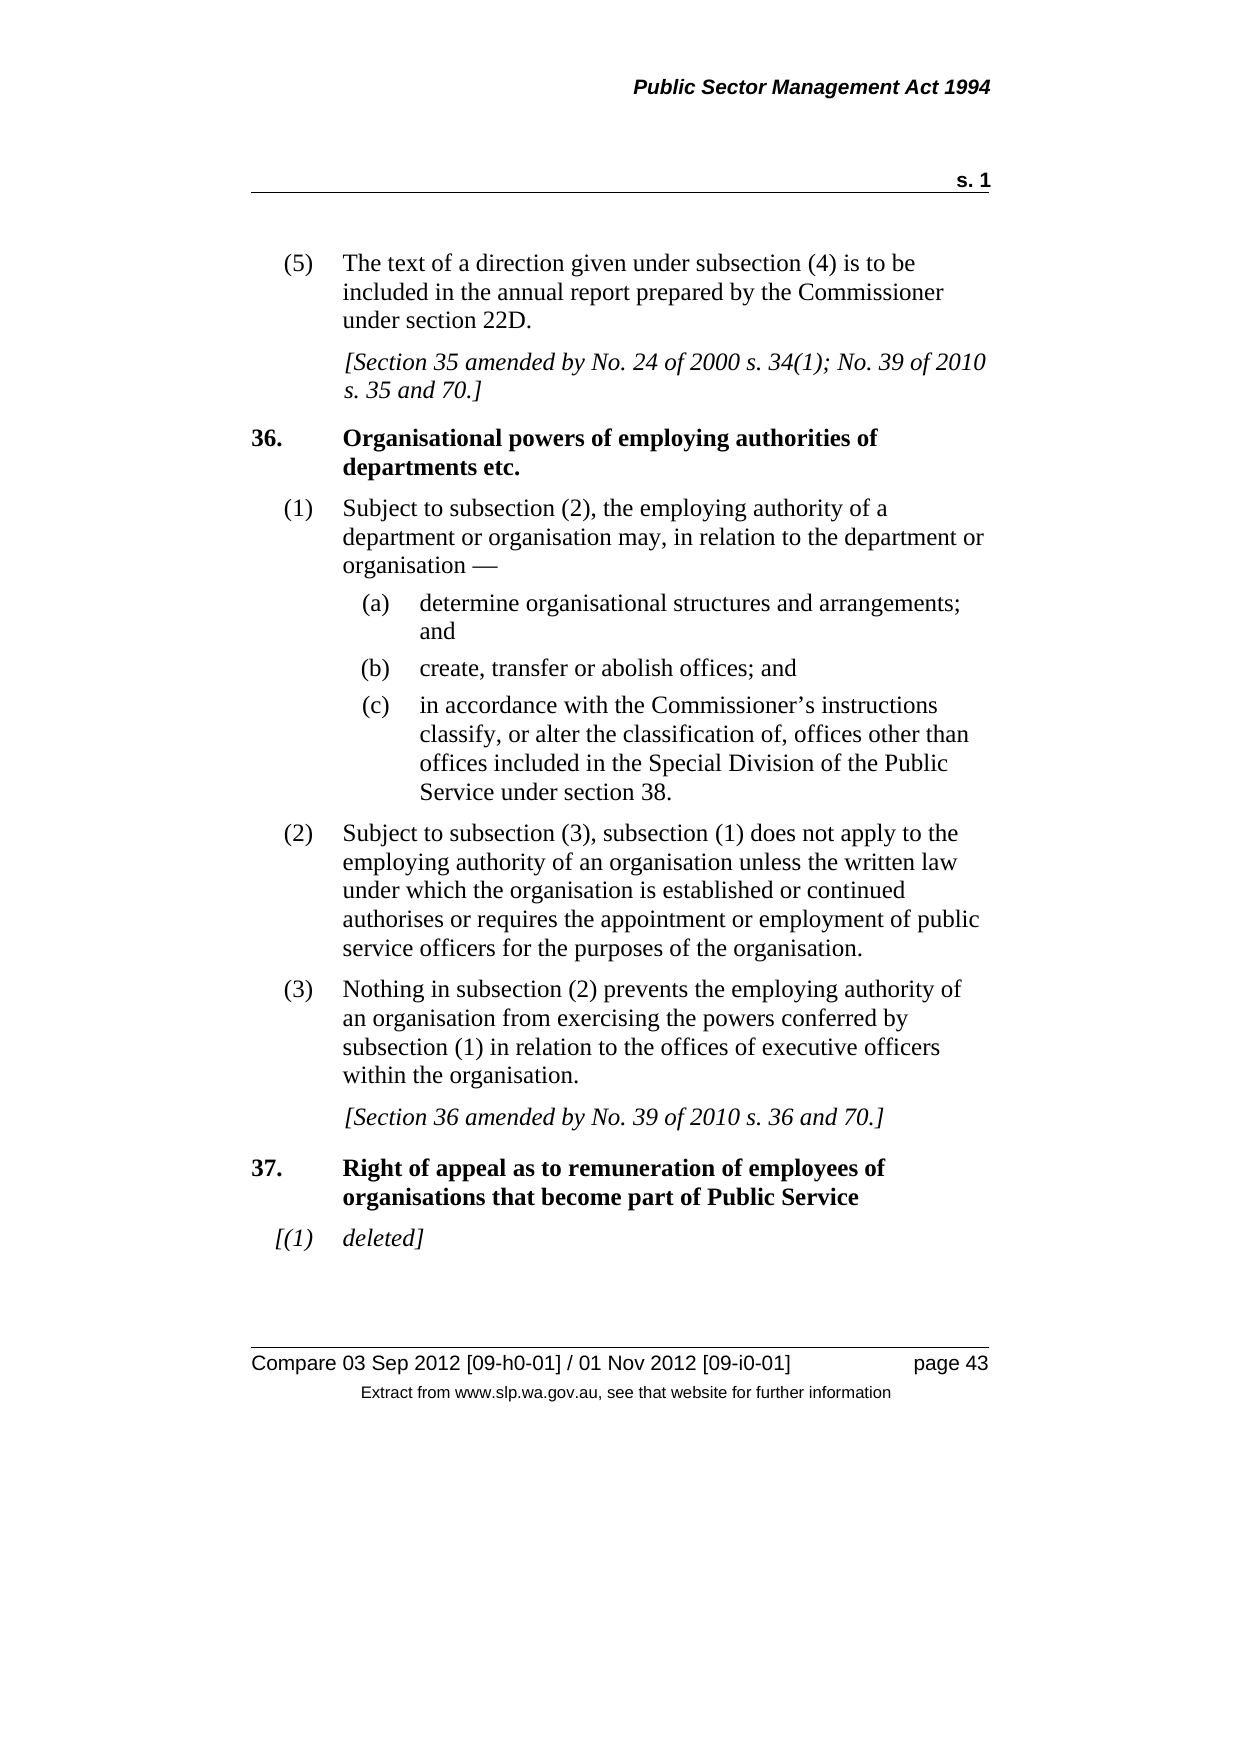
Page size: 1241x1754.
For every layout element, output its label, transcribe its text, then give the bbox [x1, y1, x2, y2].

text (b) create, transfer or abolish offices; and [251, 653, 989, 682]
text (a) determine organisational structures and arrangements; and [251, 588, 989, 645]
text (2) Subject to subsection (3), subsection (1) does not apply to the employing authority of an organisation unless the written law under which the organisation is established or continued authorises or requires the appointment or employment of public service officers for the purposes of the organisation. [251, 818, 989, 962]
text [Section 36 amended by No. 39 of 2010 s. 36 and 70.] [251, 1102, 989, 1131]
subtitle 37. Right of appeal as to remuneration of employees of organisations that become part of Public Service [251, 1153, 989, 1211]
text [Section 35 amended by No. 24 of 2000 s. 34(1); No. 39 of 2010 s. 35 and 70.] [251, 347, 989, 404]
text (c) in accordance with the Commissioner’s instructions classify, or alter the classification of, offices other than offices included in the Special Division of the Public Service under section 38. [251, 691, 989, 806]
text (5) The text of a direction given under subsection (4) is to be included in the annual report prepared by the Commissioner under section 22D. [251, 248, 989, 334]
subtitle 36. Organisational powers of employing authorities of departments etc. [251, 423, 989, 481]
text (1) Subject to subsection (2), the employing authority of a department or organisation may, in relation to the department or organisation — [251, 493, 989, 579]
text (3) Nothing in subsection (2) prevents the employing authority of an organisation from exercising the powers conferred by subsection (1) in relation to the offices of executive officers within the organisation. [251, 974, 989, 1089]
text [(1) deleted] [251, 1223, 989, 1252]
